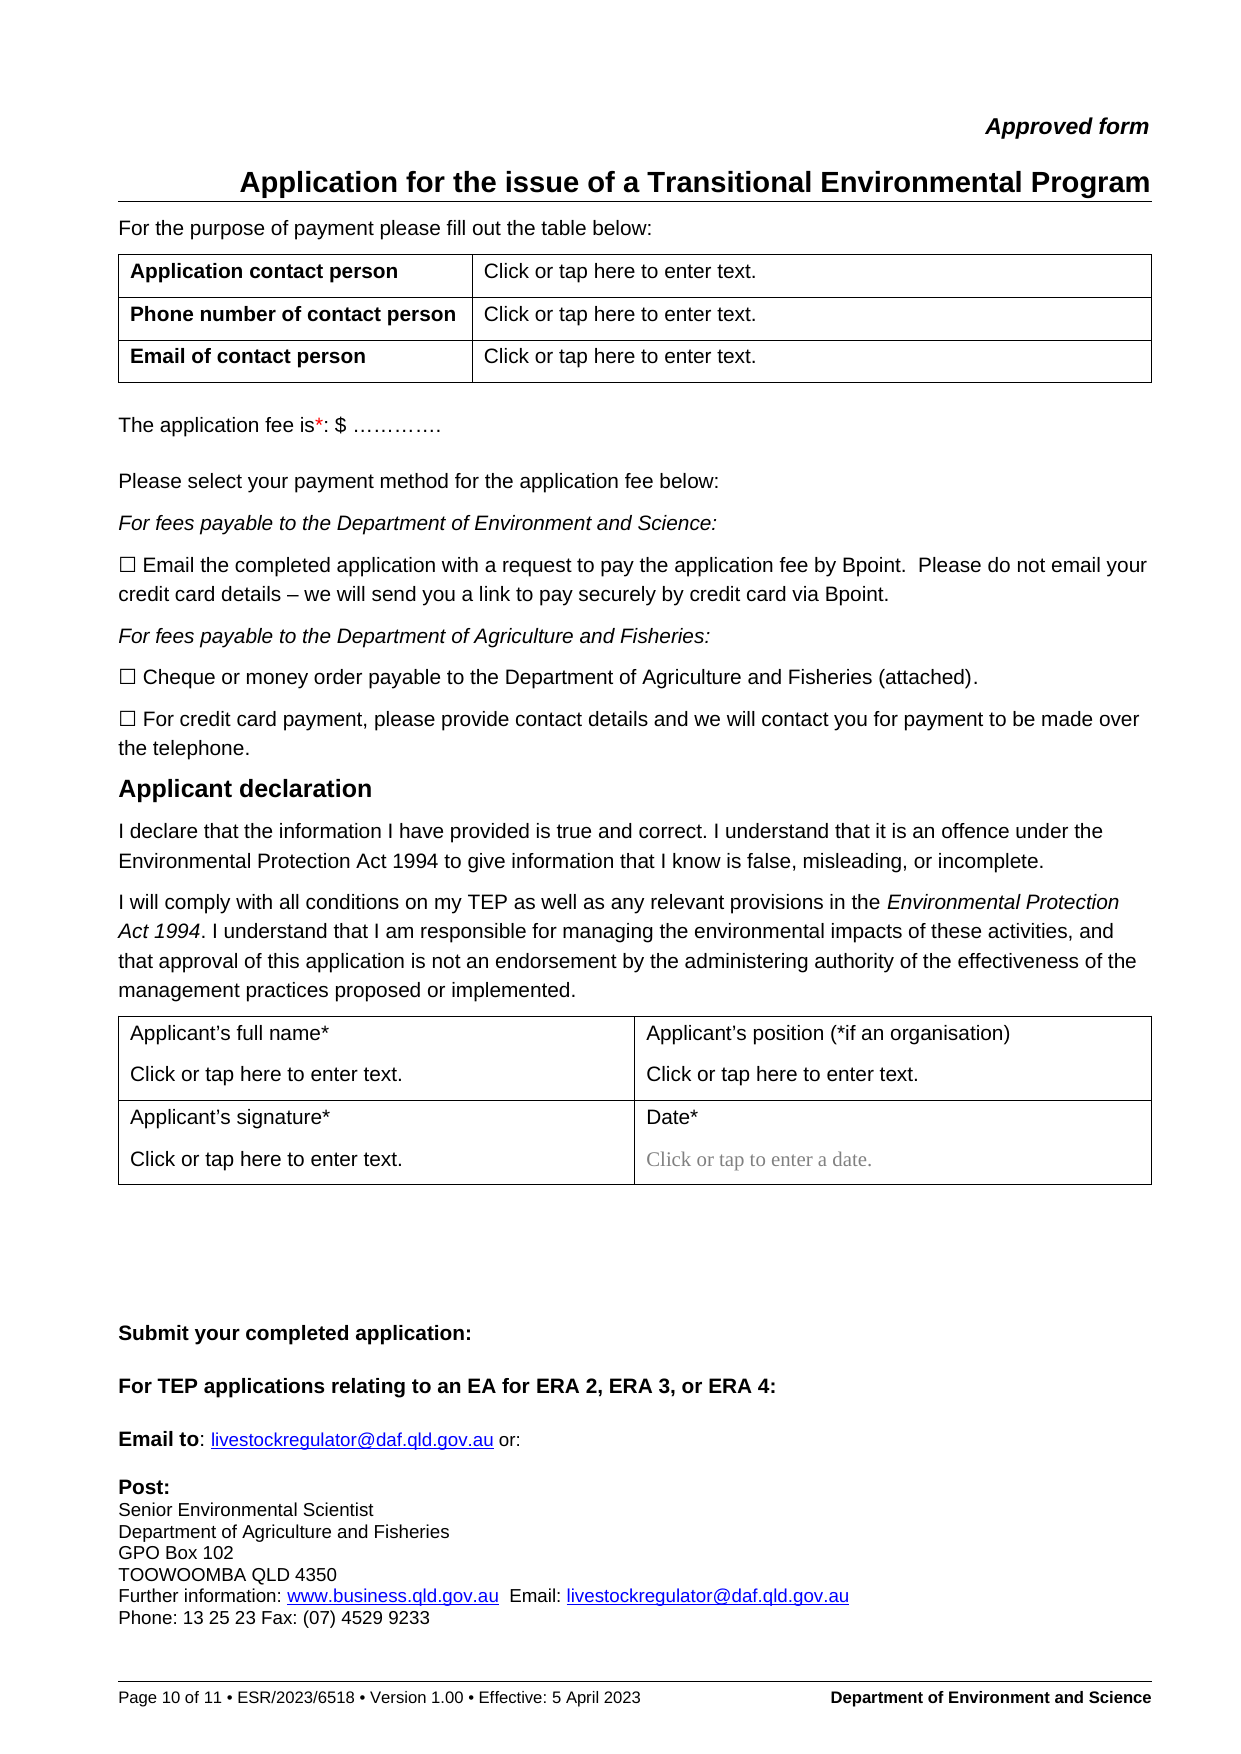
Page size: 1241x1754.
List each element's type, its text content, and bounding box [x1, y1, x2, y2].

text For credit card payment, please provide contact details and we will contact you for payment to be made over the telephone. [118, 703, 1152, 761]
text For TEP applications relating to an EA for ERA 2, ERA 3, or ERA 4: [118, 1374, 1152, 1398]
text Please select your payment method for the application fee below: [118, 466, 1152, 495]
text For fees payable to the Department of Agriculture and Fisheries: [118, 620, 1152, 649]
text Post: [118, 1475, 1152, 1499]
text GPO Box 102 [118, 1542, 1152, 1563]
table_header Applicant’s full name* [119, 1017, 634, 1100]
table_header Application contact person [119, 255, 472, 297]
text Senior Environmental Scientist [118, 1499, 1152, 1520]
table_cell Applicant’s signature* [119, 1101, 634, 1184]
text I declare that the information I have provided is true and correct. I understand that it is an offence under the Environmental Protection Act 1994 to give information that I know is false, misleading, or incomplete. [118, 816, 1152, 874]
text Email to: livestockregulator@daf.qld.gov.au or: [118, 1427, 1152, 1451]
text Cheque or money order payable to the Department of Agriculture and Fisheries (attached). [118, 661, 1152, 691]
text Email the completed application with a request to pay the application fee by Bpoint. Please do not email your credit card details – we will send you a link to pay securely by credit card via Bpoint. [118, 549, 1152, 607]
table_cell Date* [635, 1101, 1151, 1184]
table_cell Phone number of contact person [119, 298, 472, 339]
text For the purpose of payment please fill out the table below: [118, 212, 1152, 242]
text Submit your completed application: [118, 1321, 1152, 1345]
text TOOWOOMBA QLD 4350 Further information: www.business.qld.gov.au Email: livestockregulator@daf.qld.gov.au Phone: 13 25 23 Fax: (07) 4529 9233 [118, 1563, 1152, 1628]
table_header Applicant’s position (*if an organisation) [635, 1017, 1151, 1100]
text I will comply with all conditions on my TEP as well as any relevant provisions in the Environmental Protection Act 1994. I understand that I am responsible for managing the environmental impacts of these activities, and that approval of this application is not an endorsement by the administering authority of the effectiveness of the management practices proposed or implemented. [118, 886, 1152, 1003]
table_cell Email of contact person [119, 341, 472, 382]
text For fees payable to the Department of Environment and Science: [118, 507, 1152, 536]
text The application fee is*: …………. [118, 412, 1152, 436]
text Department of Agriculture and Fisheries [118, 1520, 1152, 1542]
text Applicant declaration [118, 774, 1152, 803]
